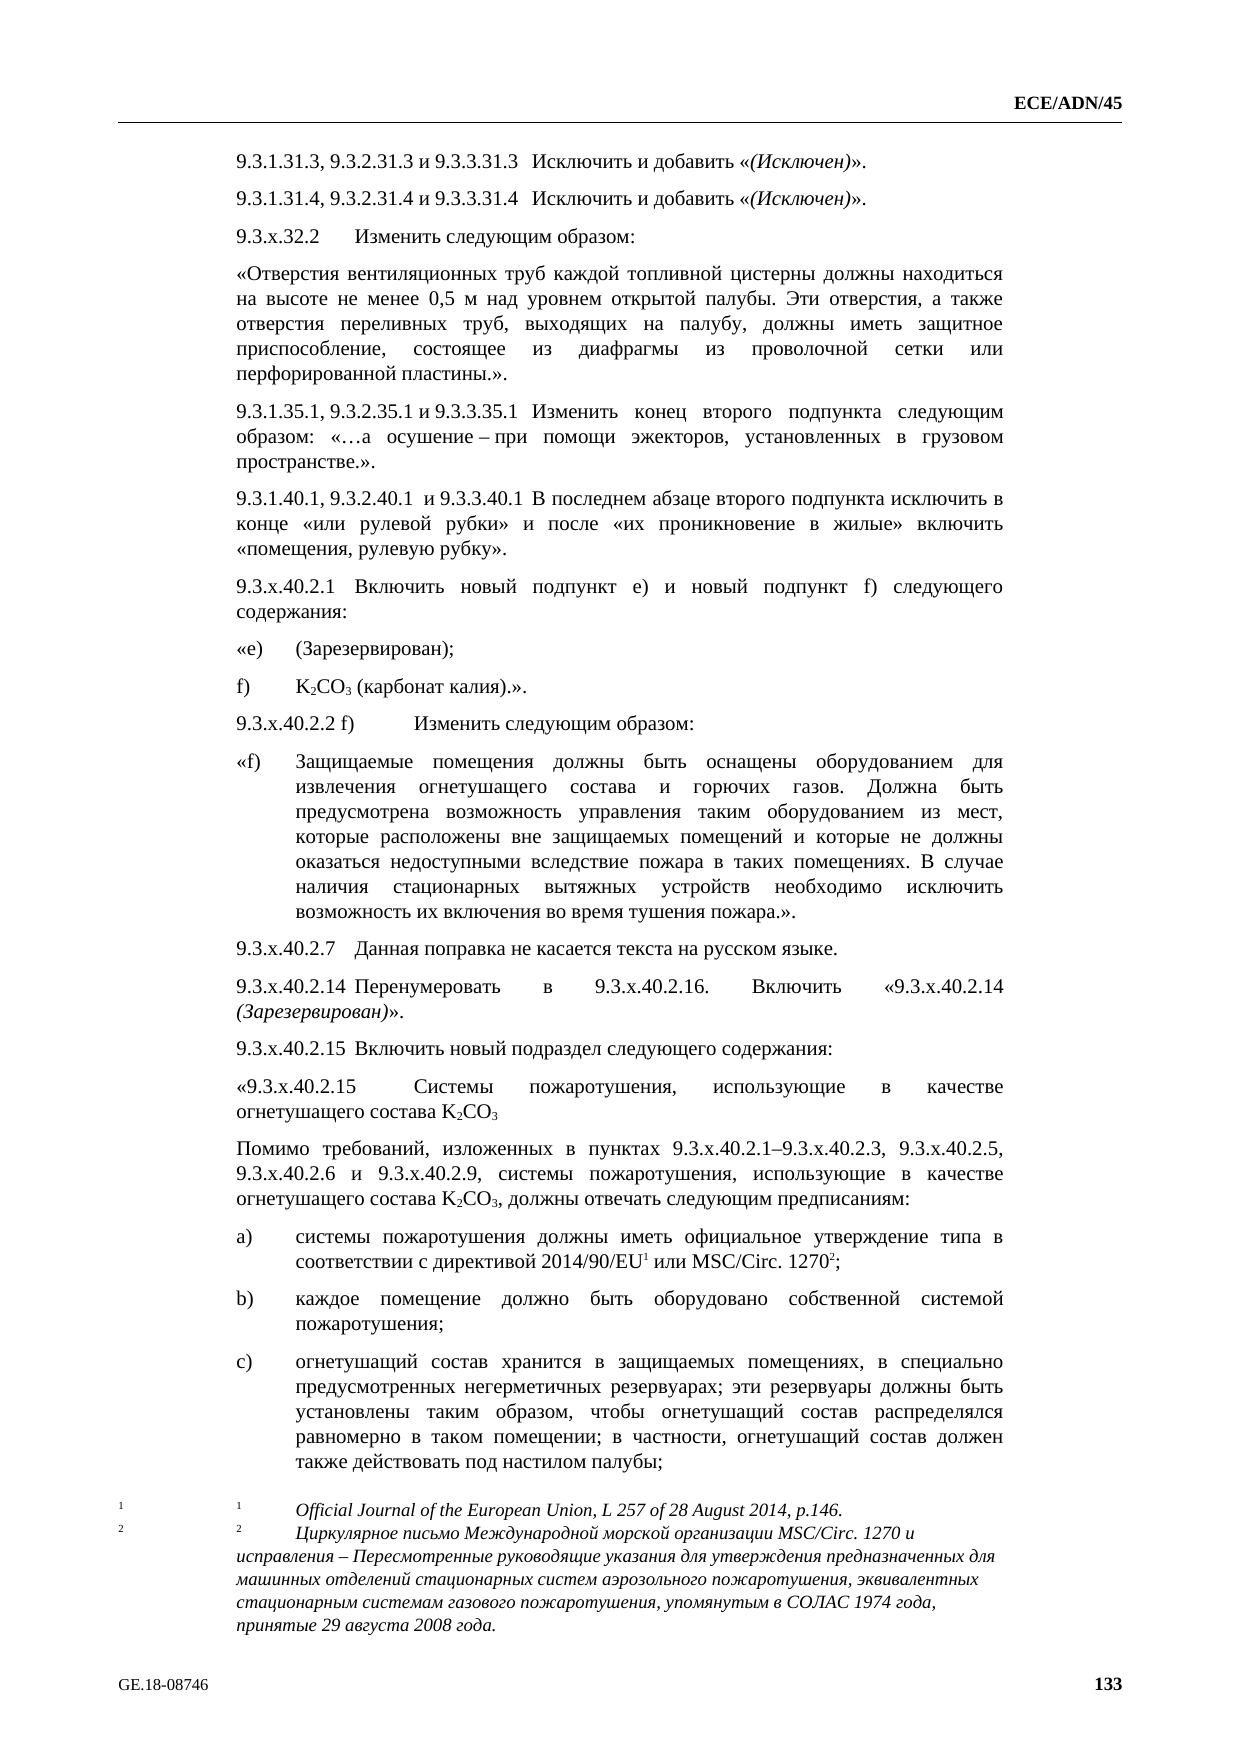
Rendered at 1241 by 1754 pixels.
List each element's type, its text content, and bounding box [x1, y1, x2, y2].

text «f) Защищаемые помещения должны быть оснащены оборудованием для извлечения огнетушащего состава и горючих газов. Должна быть предусмотрена возможность управления таким оборудованием из мест, которые расположены вне защищаемых помещений и которые не должны оказаться недоступными вследствие пожара в таких помещениях. В случае наличия стационарных вытяжных устройств необходимо исключить возможность их включения во время тушения пожара.». [236, 748, 1004, 923]
text 9.3.1.31.3, 9.3.2.31.3 и 9.3.3.31.3 Исключить и добавить «(Исключен)». [236, 148, 1004, 173]
text а) системы пожаротушения должны иметь официальное утверждение типа в соответствии с директивой 2014/90/ЕU1 или MSC/Circ. 12702; [236, 1223, 1004, 1273]
text 9.3.1.31.4, 9.3.2.31.4 и 9.3.3.31.4 Исключить и добавить «(Исключен)». [236, 185, 1004, 210]
text 9.3.x.40.2.15 Включить новый подраздел следующего содержания: [236, 1035, 1004, 1060]
text Помимо требований, изложенных в пунктах 9.3.х.40.2.1–9.3.х.40.2.3, 9.3.х.40.2.5, 9.3.х.40.2.6 и 9.3.х.40.2.9, системы пожаротушения, использующие в качестве огнетушащего состава K2CO3, должны отвечать следующим предписаниям: [236, 1135, 1004, 1210]
text «Отверстия вентиляционных труб каждой топливной цистерны должны находиться на высоте не менее 0,5 м над уровнем открытой палубы. Эти отверстия, а также отверстия переливных труб, выходящих на палубу, должны иметь защитное приспособление, состоящее из диафрагмы из проволочной сетки или перфорированной пластины.». [236, 260, 1004, 385]
text «е) (Зарезервирован); [236, 635, 1004, 660]
text b) каждое помещение должно быть оборудовано собственной системой пожаротушения; [236, 1285, 1004, 1335]
text 9.3.x.32.2 Изменить следующим образом: [236, 223, 1004, 248]
text «9.3.х.40.2.15 Системы пожаротушения, использующие в качестве огнетушащего состава K2CO3 [236, 1073, 1004, 1123]
text 9.3.1.35.1, 9.3.2.35.1 и 9.3.3.35.1 Изменить конец второго подпункта следующим образом: «…а осушение – при помощи эжекторов, установленных в грузовом пространстве.». [236, 398, 1004, 473]
text 9.3.1.40.1, 9.3.2.40.1 и 9.3.3.40.1 В последнем абзаце второго подпункта исключить в конце «или рулевой рубки» и после «их проникновение в жилые» включить «помещения, рулевую рубку». [236, 485, 1004, 560]
text 9.3.x.40.2.2 f) Изменить следующим образом: [236, 710, 1004, 735]
text f) K2CO3 (карбонат калия).». [236, 673, 1004, 698]
text 9.3.x.40.2.14 Перенумеровать в 9.3.х.40.2.16. Включить «9.3.x.40.2.14 (Зарезервирован)». [236, 973, 1004, 1023]
text c) огнетушащий состав хранится в защищаемых помещениях, в специально предусмотренных негерметичных резервуарах; эти резервуары должны быть установлены таким образом, чтобы огнетушащий состав распределялся равномерно в таком помещении; в частности, огнетушащий состав должен также действовать под настилом палубы; [236, 1348, 1004, 1473]
text 9.3.x.40.2.7 Данная поправка не касается текста на русском языке. [236, 935, 1004, 960]
text 9.3.x.40.2.1 Включить новый подпункт e) и новый подпункт f) следующего содержания: [236, 573, 1004, 623]
